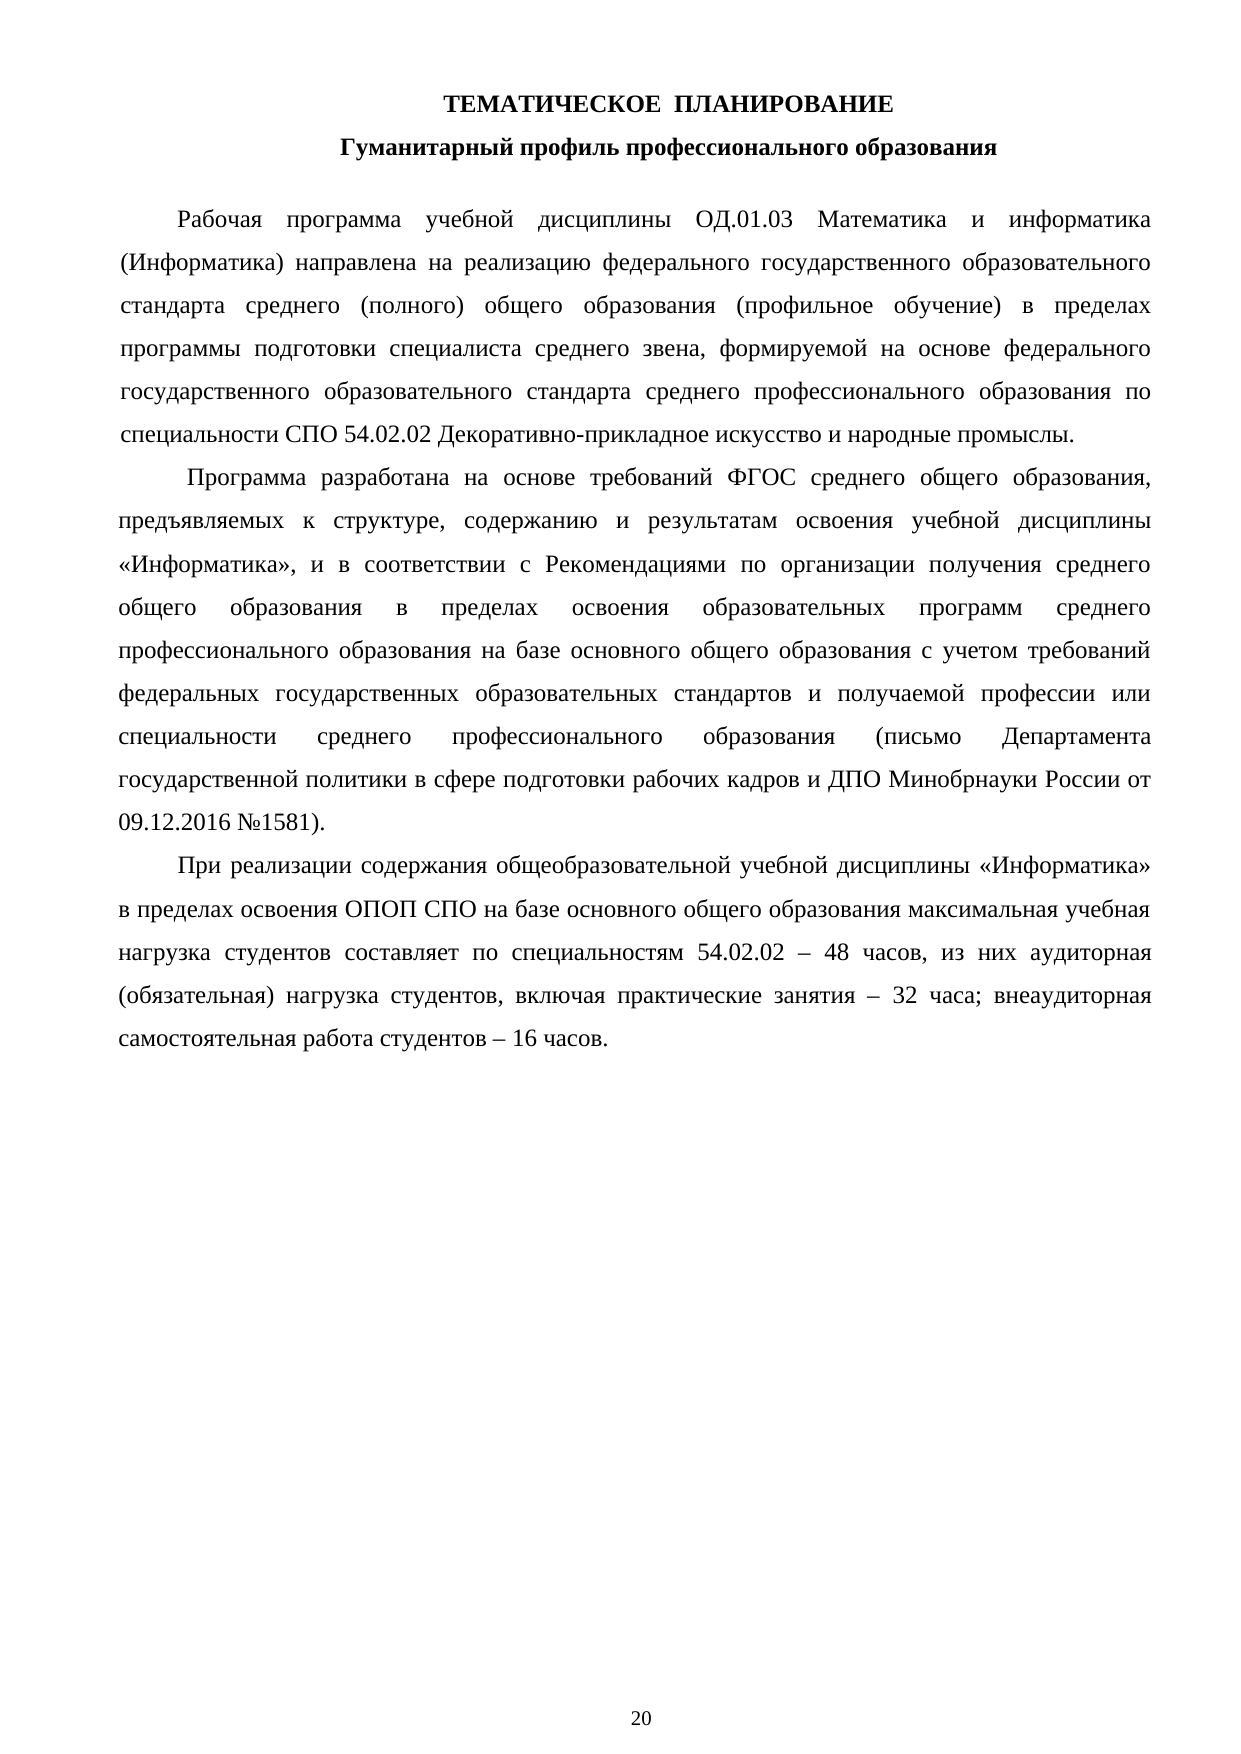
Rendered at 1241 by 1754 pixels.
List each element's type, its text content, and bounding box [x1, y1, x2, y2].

text Рабочая программа учебной дисциплины ОД.01.03 Математика и информатика (Информатика) направлена на реализацию федерального государственного образовательного стандарта среднего (полного) общего образования (профильное обучение) в пределах программы подготовки специалиста среднего звена, формируемой на основе федерального государственного образовательного стандарта среднего профессионального образования по специальности СПО 54.02.02 Декоративно-прикладное искусство и народные промыслы. [120, 204, 1152, 448]
text Программа разработана на основе требований ФГОС среднего общего образования, предъявляемых к структуре, содержанию и результатам освоения учебной дисциплины «Информатика», и в соответствии с Рекомендациями по организации получения среднего общего образования в пределах освоения образовательных программ среднего профессионального образования на базе основного общего образования с учетом требований федеральных государственных образовательных стандартов и получаемой профессии или специальности среднего профессионального образования (письмо Департамента государственной политики в сфере подготовки рабочих кадров и ДПО Минобрнауки России от 09.12.2016 №1581). [118, 462, 1152, 836]
list Гуманитарный профиль профессионального образования [185, 132, 1152, 161]
list ТЕМАТИЧЕСКОЕ ПЛАНИРОВАНИЕ [185, 89, 1152, 117]
text При реализации содержания общеобразовательной учебной дисциплины «Информатика» в пределах освоения ОПОП СПО на базе основного общего образования максимальная учебная нагрузка студентов составляет по специальностям 54.02.02 – 48 часов, из них аудиторная (обязательная) нагрузка студентов, включая практические занятия – 32 часа; внеаудиторная самостоятельная работа студентов – 16 часов. [118, 851, 1152, 1052]
